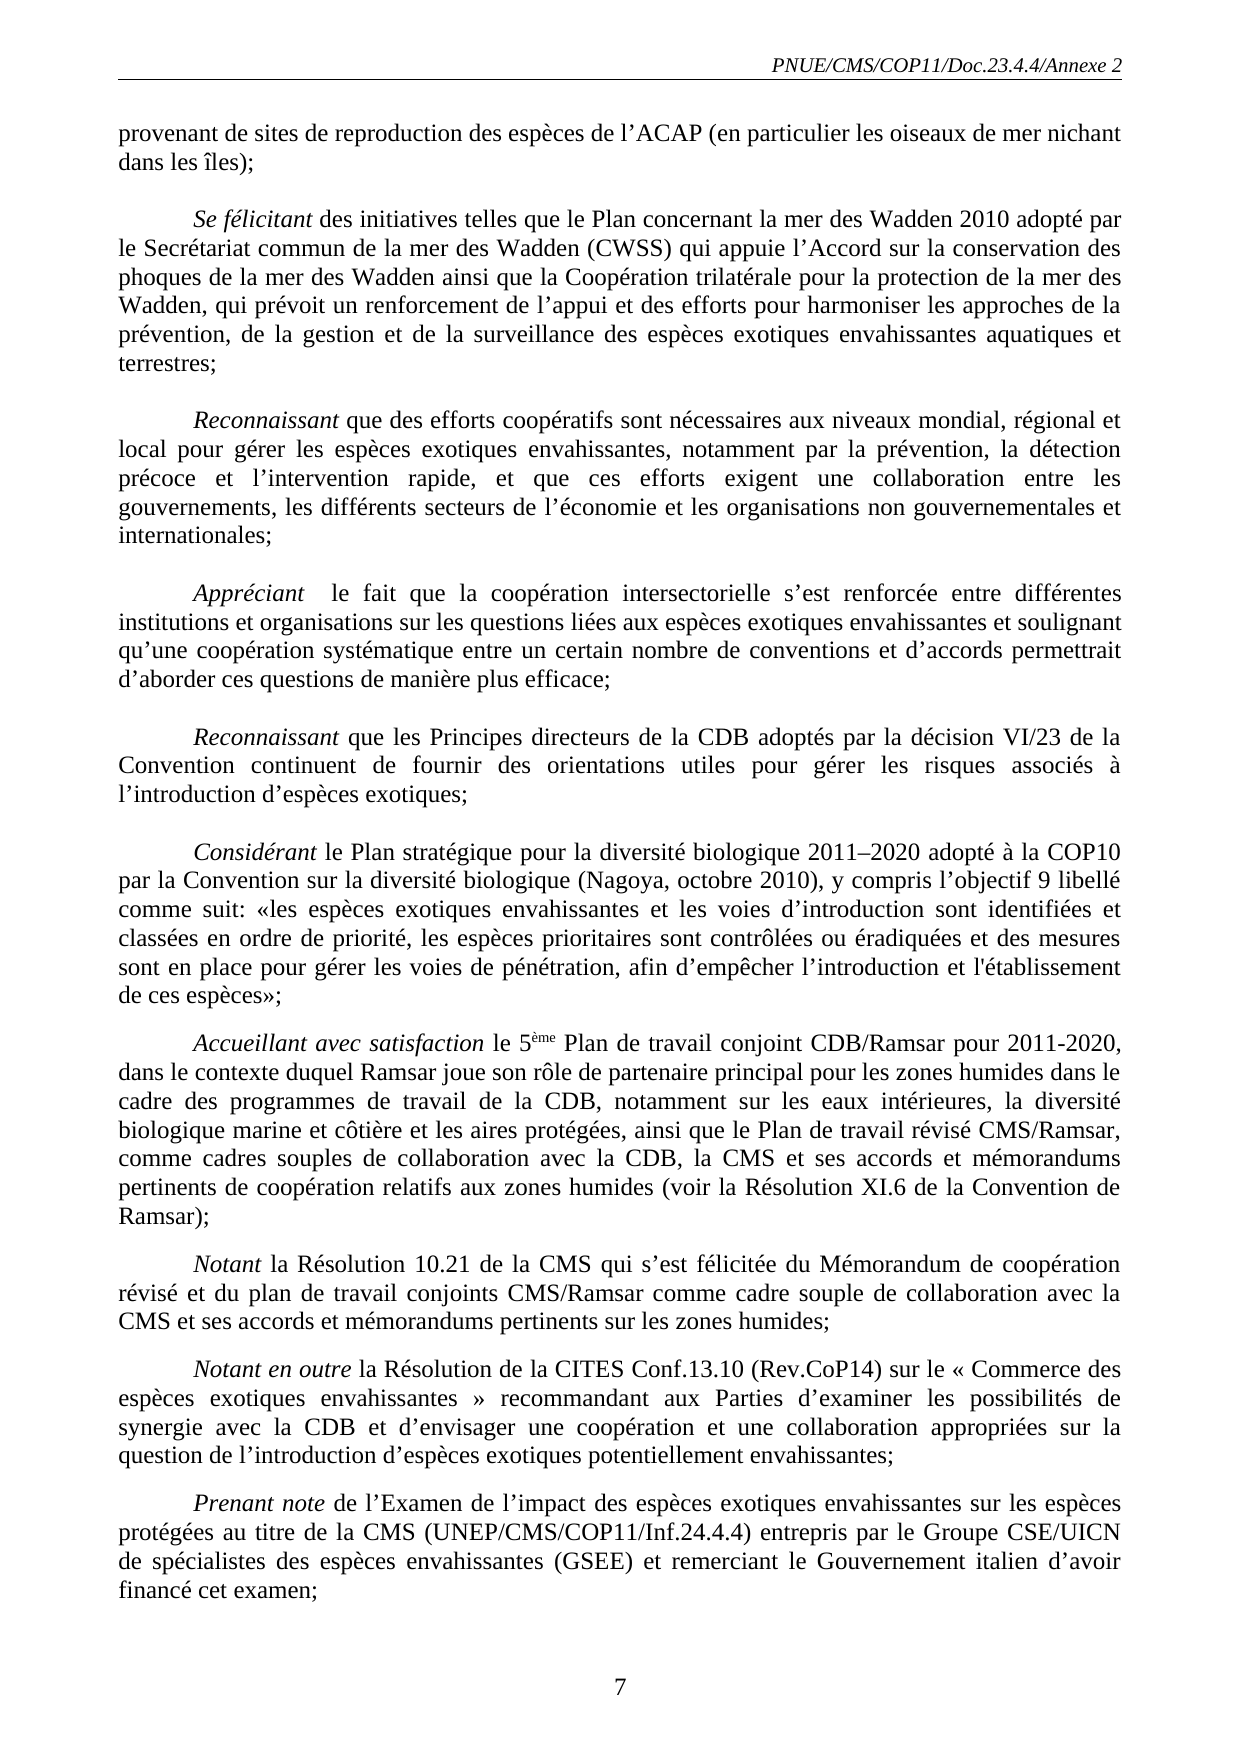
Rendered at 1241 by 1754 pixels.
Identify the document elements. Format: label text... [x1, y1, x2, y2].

text Reconnaissant que des efforts coopératifs sont nécessaires aux niveaux mondial, régional et local pour gérer les espèces exotiques envahissantes, notamment par la prévention, la détection précoce et l’intervention rapide, et que ces efforts exigent une collaboration entre les gouvernements, les différents secteurs de l’économie et les organisations non gouvernementales et internationales; [118, 406, 1122, 549]
text Considérant le Plan stratégique pour la diversité biologique 2011–2020 adopté à la COP10 par la Convention sur la diversité biologique (Nagoya, octobre 2010), y compris l’objectif 9 libellé comme suit: «les espèces exotiques envahissantes et les voies d’introduction sont identifiées et classées en ordre de priorité, les espèces prioritaires sont contrôlées ou éradiquées et des mesures sont en place pour gérer les voies de pénétration, afin d’empêcher l’introduction et l'établissement de ces espèces»; [118, 837, 1122, 1009]
text Appréciant le fait que la coopération intersectorielle s’est renforcée entre différentes institutions et organisations sur les questions liées aux espèces exotiques envahissantes et soulignant qu’une coopération systématique entre un certain nombre de conventions et d’accords permettrait d’aborder ces questions de manière plus efficace; [118, 578, 1122, 693]
text Accueillant avec satisfaction le 5ème Plan de travail conjoint CDB/Ramsar pour 2011-2020, dans le contexte duquel Ramsar joue son rôle de partenaire principal pour les zones humides dans le cadre des programmes de travail de la CDB, notamment sur les eaux intérieures, la diversité biologique marine et côtière et les aires protégées, ainsi que le Plan de travail révisé CMS/Ramsar, comme cadres souples de collaboration avec la CDB, la CMS et ses accords et mémorandums pertinents de coopération relatifs aux zones humides (voir la Résolution XI.6 de la Convention de Ramsar); [118, 1028, 1122, 1230]
text Reconnaissant que les Principes directeurs de la CDB adoptés par la décision VI/23 de la Convention continuent de fournir des orientations utiles pour gérer les risques associés à l’introduction d’espèces exotiques; [118, 722, 1122, 808]
text Se félicitant des initiatives telles que le Plan concernant la mer des Wadden 2010 adopté par le Secrétariat commun de la mer des Wadden (CWSS) qui appuie l’Accord sur la conservation des phoques de la mer des Wadden ainsi que la Coopération trilatérale pour la protection de la mer des Wadden, qui prévoit un renforcement de l’appui et des efforts pour harmoniser les approches de la prévention, de la gestion et de la surveillance des espèces exotiques envahissantes aquatiques et terrestres; [118, 204, 1122, 377]
text Notant en outre la Résolution de la CITES Conf.13.10 (Rev.CoP14) sur le « Commerce des espèces exotiques envahissantes » recommandant aux Parties d’examiner les possibilités de synergie avec la CDB et d’envisager une coopération et une collaboration appropriées sur la question de l’introduction d’espèces exotiques potentiellement envahissantes; [118, 1354, 1122, 1469]
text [118, 118, 1122, 176]
text Prenant note de l’Examen de l’impact des espèces exotiques envahissantes sur les espèces protégées au titre de la CMS (UNEP/CMS/COP11/Inf.24.4.4) entrepris par le Groupe CSE/UICN de spécialistes des espèces envahissantes (GSEE) et remerciant le Gouvernement italien d’avoir financé cet examen; [118, 1488, 1122, 1603]
text Notant la Résolution 10.21 de la CMS qui s’est félicitée du Mémorandum de coopération révisé et du plan de travail conjoints CMS/Ramsar comme cadre souple de collaboration avec la CMS et ses accords et mémorandums pertinents sur les zones humides; [118, 1249, 1122, 1335]
